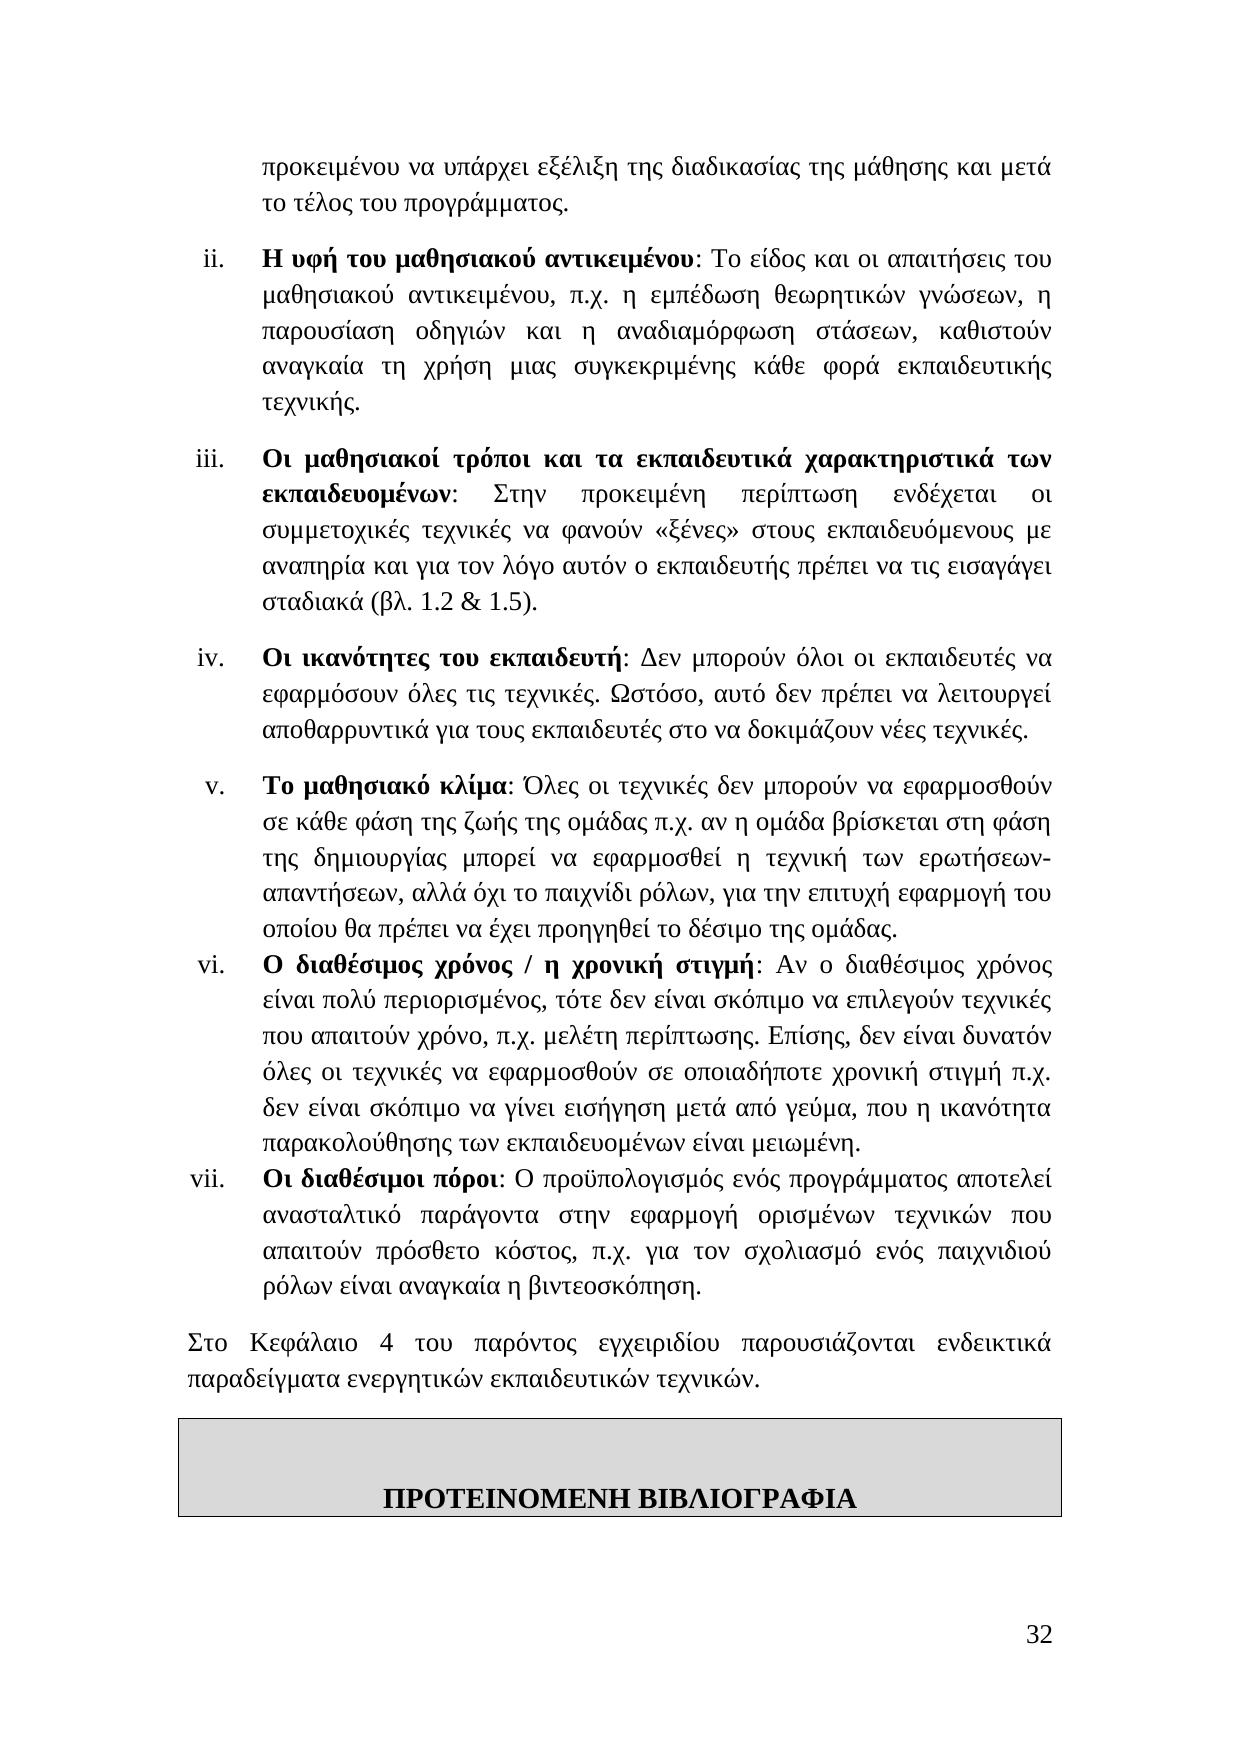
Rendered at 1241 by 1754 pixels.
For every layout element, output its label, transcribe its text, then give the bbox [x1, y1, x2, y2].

list Το μαθησιακό κλίμα: Όλες οι τεχνικές δεν μπορούν να εφαρμοσθούν σε κάθε φάση της ζωής της ομάδας π.χ. αν η ομάδα βρίσκεται στη φάση της δημιουργίας μπορεί να εφαρμοσθεί η τεχνική των ερωτήσεων-απαντήσεων, αλλά όχι το παιχνίδι ρόλων, για την επιτυχή εφαρμογή του οποίου θα πρέπει να έχει προηγηθεί το δέσιμο της ομάδας. [225, 769, 1053, 943]
list Η υφή του μαθησιακού αντικειμένου: Το είδος και οι απαιτήσεις του μαθησιακού αντικειμένου, π.χ. η εμπέδωση θεωρητικών γνώσεων, η παρουσίαση οδηγιών και η αναδιαμόρφωση στάσεων, καθιστούν αναγκαία τη χρήση μιας συγκεκριμένης κάθε φορά εκπαιδευτικής τεχνικής. [225, 242, 1053, 416]
list Οι μαθησιακοί τρόποι και τα εκπαιδευτικά χαρακτηριστικά των εκπαιδευομένων: Στην προκειμένη περίπτωση ενδέχεται οι συμμετοχικές τεχνικές να φανούν «ξένες» στους εκπαιδευόμενους με αναπηρία και για τον λόγο αυτόν ο εκπαιδευτής πρέπει να τις εισαγάγει σταδιακά (βλ. 1.2 & 1.5). [225, 442, 1053, 616]
text Στο Κεφάλαιο 4 του παρόντος εγχειριδίου παρουσιάζονται ενδεικτικά παραδείγματα ενεργητικών εκπαιδευτικών τεχνικών. [187, 1326, 1053, 1393]
list Οι διαθέσιμοι πόροι: Ο προϋπολογισμός ενός προγράμματος αποτελεί ανασταλτικό παράγοντα στην εφαρμογή ορισμένων τεχνικών που απαιτούν πρόσθετο κόστος, π.χ. για τον σχολιασμό ενός παιχνιδιού ρόλων είναι αναγκαία η βιντεοσκόπηση. [225, 1162, 1053, 1301]
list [225, 150, 1053, 217]
list Οι ικανότητες του εκπαιδευτή: Δεν μπορούν όλοι οι εκπαιδευτές να εφαρμόσουν όλες τις τεχνικές. Ωστόσο, αυτό δεν πρέπει να λειτουργεί αποθαρρυντικά για τους εκπαιδευτές στο να δοκιμάζουν νέες τεχνικές. [225, 641, 1053, 744]
text ΠΡΟΤΕΙΝΟΜΕΝΗ ΒΙΒΛΙΟΓΡΑΦΙΑ [179, 1478, 1061, 1516]
list Ο διαθέσιμος χρόνος / η χρονική στιγμή: Αν ο διαθέσιμος χρόνος είναι πολύ περιορισμένος, τότε δεν είναι σκόπιμο να επιλεγούν τεχνικές που απαιτούν χρόνο, π.χ. μελέτη περίπτωσης. Επίσης, δεν είναι δυνατόν όλες οι τεχνικές να εφαρμοσθούν σε οποιαδήποτε χρονική στιγμή π.χ. δεν είναι σκόπιμο να γίνει εισήγηση μετά από γεύμα, που η ικανότητα παρακολούθησης των εκπαιδευομένων είναι μειωμένη. [225, 948, 1053, 1158]
